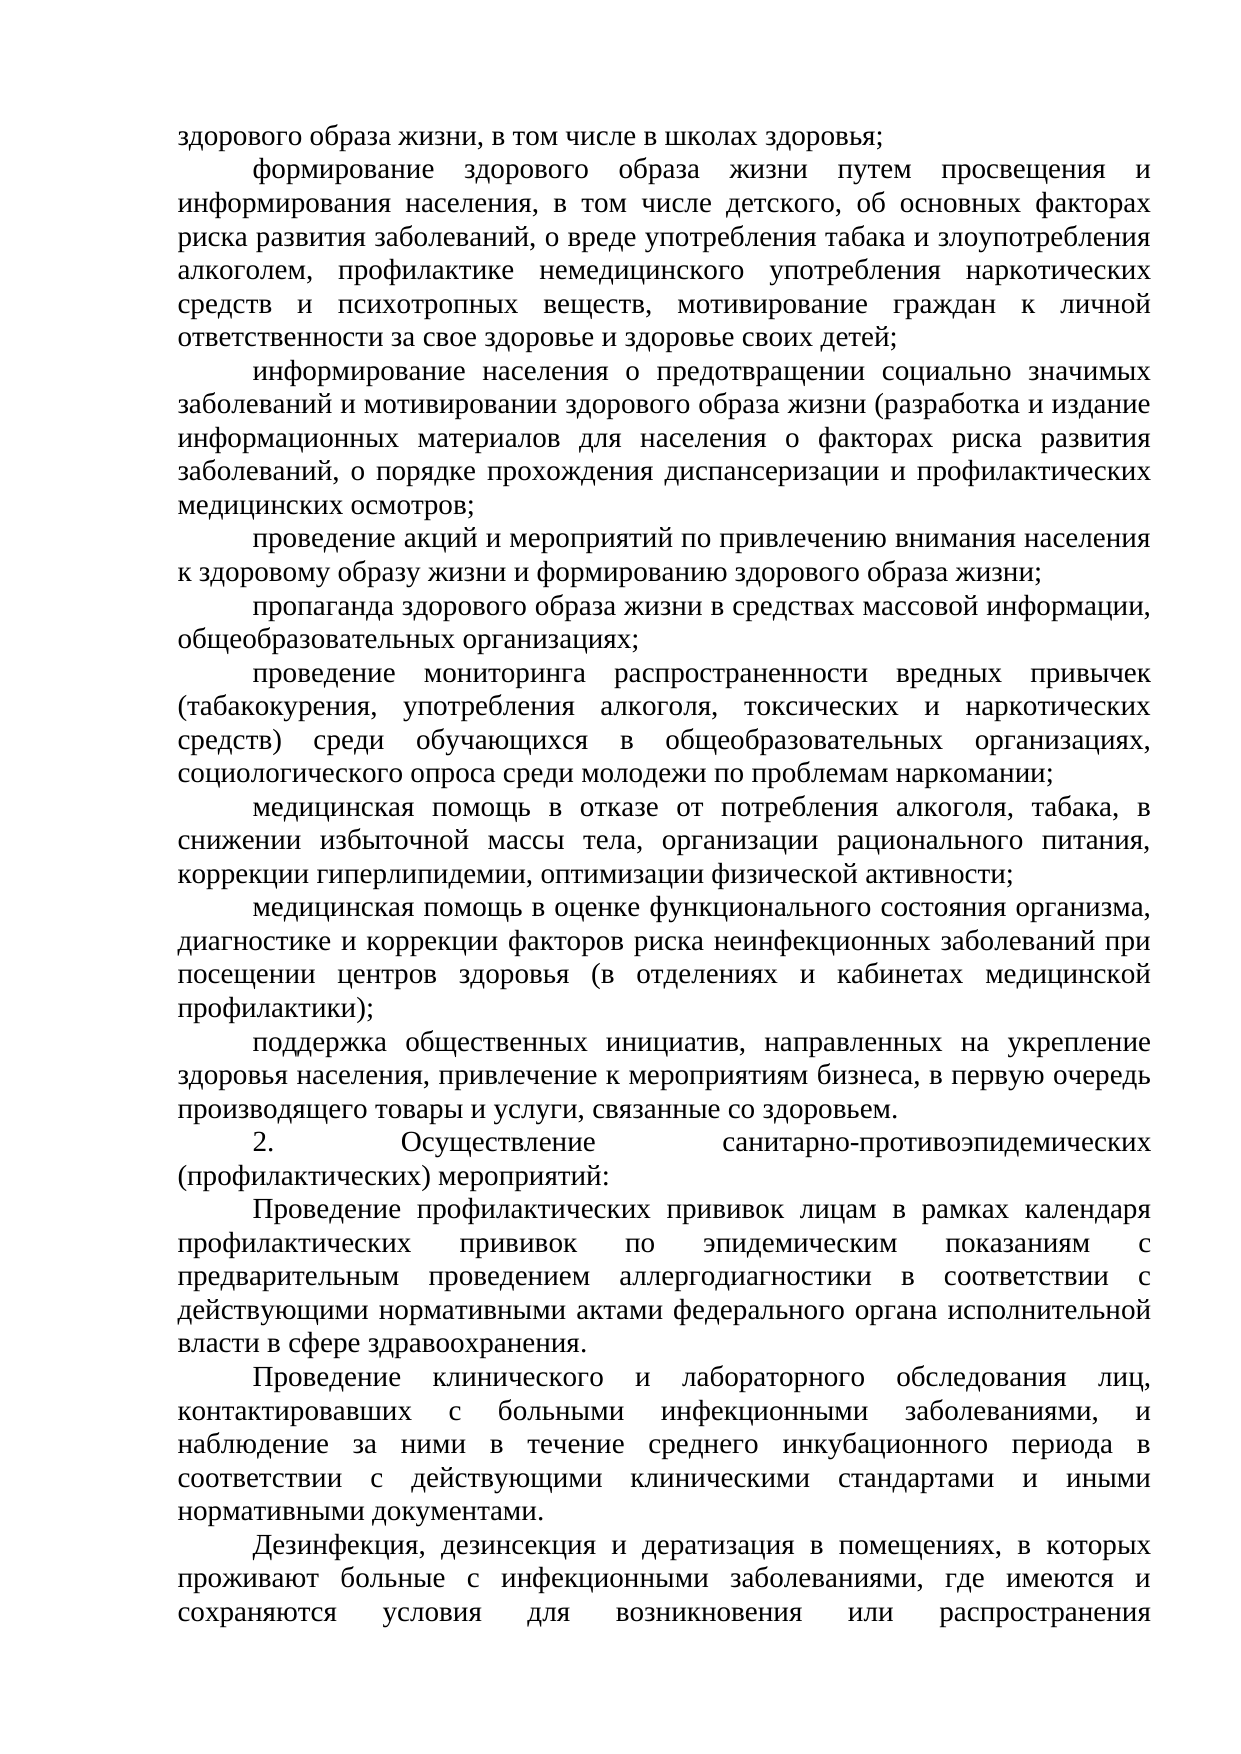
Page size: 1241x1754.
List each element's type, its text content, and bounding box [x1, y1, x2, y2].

text медицинская помощь в оценке функционального состояния организма, диагностике и коррекции факторов риска неинфекционных заболеваний при посещении центров здоровья (в отделениях и кабинетах медицинской профилактики); [177, 889, 1152, 1024]
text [177, 1527, 1152, 1627]
text информирование населения о предотвращении социально значимых заболеваний и мотивировании здорового образа жизни (разработка и издание информационных материалов для населения о факторах риска развития заболеваний, о порядке прохождения диспансеризации и профилактических медицинских осмотров; [177, 353, 1152, 521]
text поддержка общественных инициатив, направленных на укрепление здоровья населения, привлечение к мероприятиям бизнеса, в первую очередь производящего товары и услуги, связанные со здоровьем. [177, 1024, 1152, 1124]
text формирование здорового образа жизни путем просвещения и информирования населения, в том числе детского, об основных факторах риска развития заболеваний, о вреде употребления табака и злоупотребления алкоголем, профилактике немедицинского употребления наркотических средств и психотропных веществ, мотивирование граждан к личной ответственности за свое здоровье и здоровье своих детей; [177, 152, 1152, 353]
text пропаганда здорового образа жизни в средствах массовой информации, общеобразовательных организациях; [177, 588, 1152, 655]
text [177, 118, 1152, 152]
text проведение мониторинга распространенности вредных привычек (табакокурения, употребления алкоголя, токсических и наркотических средств) среди обучающихся в общеобразовательных организациях, социологического опроса среди молодежи по проблемам наркомании; [177, 655, 1152, 789]
text Проведение клинического и лабораторного обследования лиц, контактировавших с больными инфекционными заболеваниями, и наблюдение за ними в течение среднего инкубационного периода в соответствии с действующими клиническими стандартами и иными нормативными документами. [177, 1359, 1152, 1527]
text проведение акций и мероприятий по привлечению внимания населения к здоровому образу жизни и формированию здорового образа жизни; [177, 521, 1152, 588]
text медицинская помощь в отказе от потребления алкоголя, табака, в снижении избыточной массы тела, организации рационального питания, коррекции гиперлипидемии, оптимизации физической активности; [177, 789, 1152, 889]
text 2. Осуществление санитарно-противоэпидемических (профилактических) мероприятий: [177, 1124, 1152, 1191]
text Проведение профилактических прививок лицам в рамках календаря профилактических прививок по эпидемическим показаниям с предварительным проведением аллергодиагностики в соответствии с действующими нормативными актами федерального органа исполнительной власти в сфере здравоохранения. [177, 1191, 1152, 1359]
